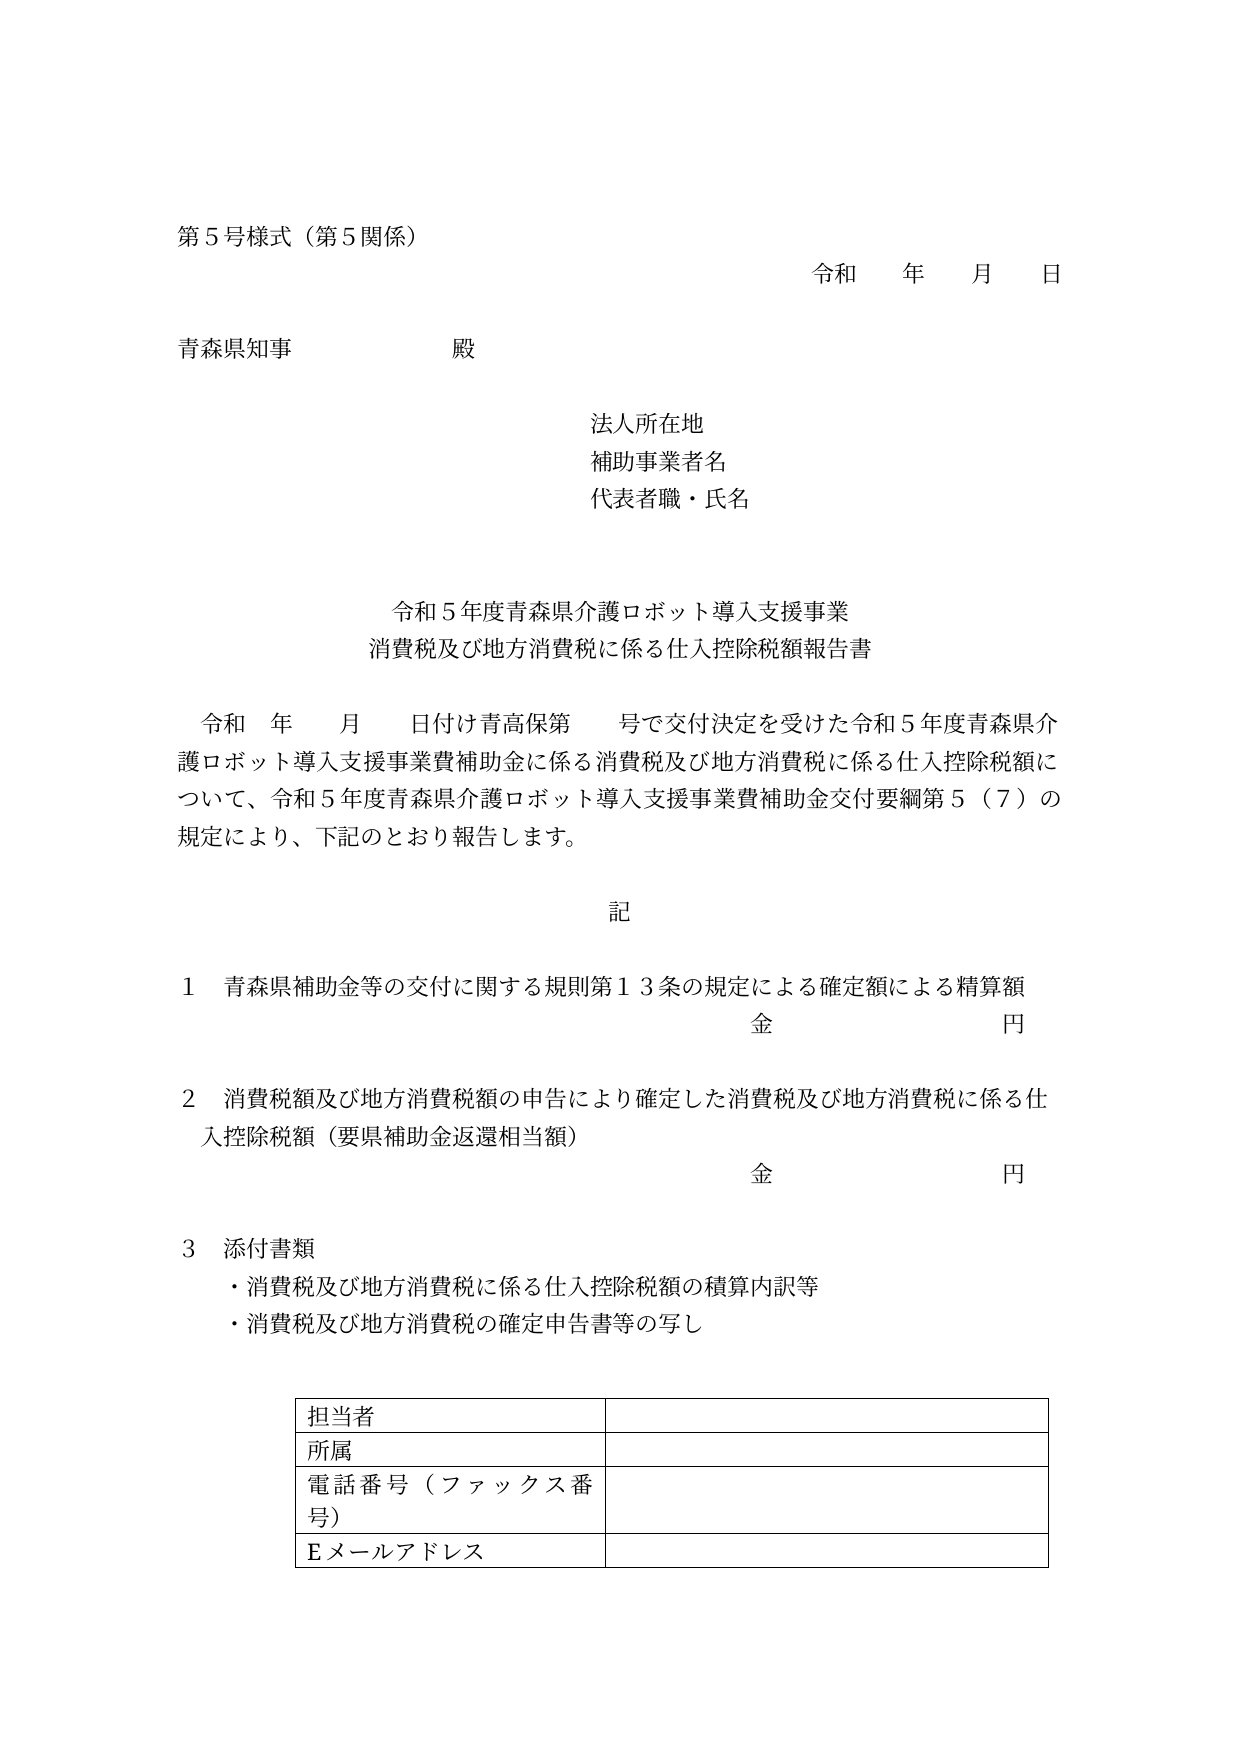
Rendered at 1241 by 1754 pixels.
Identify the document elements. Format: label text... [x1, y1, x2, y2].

table_cell [606, 1534, 1048, 1567]
text ・消費税及び地方消費税の確定申告書等の写し [177, 1304, 1063, 1342]
table_cell [606, 1433, 1048, 1466]
table_header [606, 1399, 1048, 1432]
text １ 青森県補助金等の交付に関する規則第１３条の規定による確定額による精算額 [177, 967, 1063, 1004]
text 消費税及び地方消費税に係る仕入控除税額報告書 [177, 629, 1063, 667]
text ・消費税及び地方消費税に係る仕入控除税額の積算内訳等 [177, 1267, 1063, 1304]
text 補助事業者名 [177, 442, 1063, 479]
text 青森県知事 殿 [177, 329, 1063, 367]
text 金 円 [177, 1154, 1063, 1192]
table_cell 所属 [296, 1433, 605, 1466]
text 金 円 [177, 1004, 1063, 1042]
text ３ 添付書類 [177, 1229, 1063, 1267]
text 令和 年 月 日付け青高保第 号で交付決定を受けた令和５年度青森県介護ロボット導入支援事業費補助金に係る消費税及び地方消費税に係る仕入控除税額について、令和５年度青森県介護ロボット導入支援事業費補助金交付要綱第５（７）の規定により、下記のとおり報告します。 [177, 704, 1063, 854]
table_cell [606, 1467, 1048, 1533]
text 令和 年 月 日 [177, 254, 1063, 292]
table_cell 電話番号（ファックス番号） [296, 1467, 605, 1533]
text 法人所在地 [177, 404, 1063, 442]
text ２ 消費税額及び地方消費税額の申告により確定した消費税及び地方消費税に係る仕入控除税額（要県補助金返還相当額） [177, 1079, 1063, 1154]
text 記 [177, 892, 1063, 929]
text 第５号様式（第５関係） [177, 217, 1063, 254]
text 代表者職・氏名 [177, 479, 1063, 517]
table_header 担当者 [296, 1399, 605, 1432]
table_cell Eメールアドレス [296, 1534, 605, 1567]
text 令和５年度青森県介護ロボット導入支援事業 [177, 592, 1063, 629]
